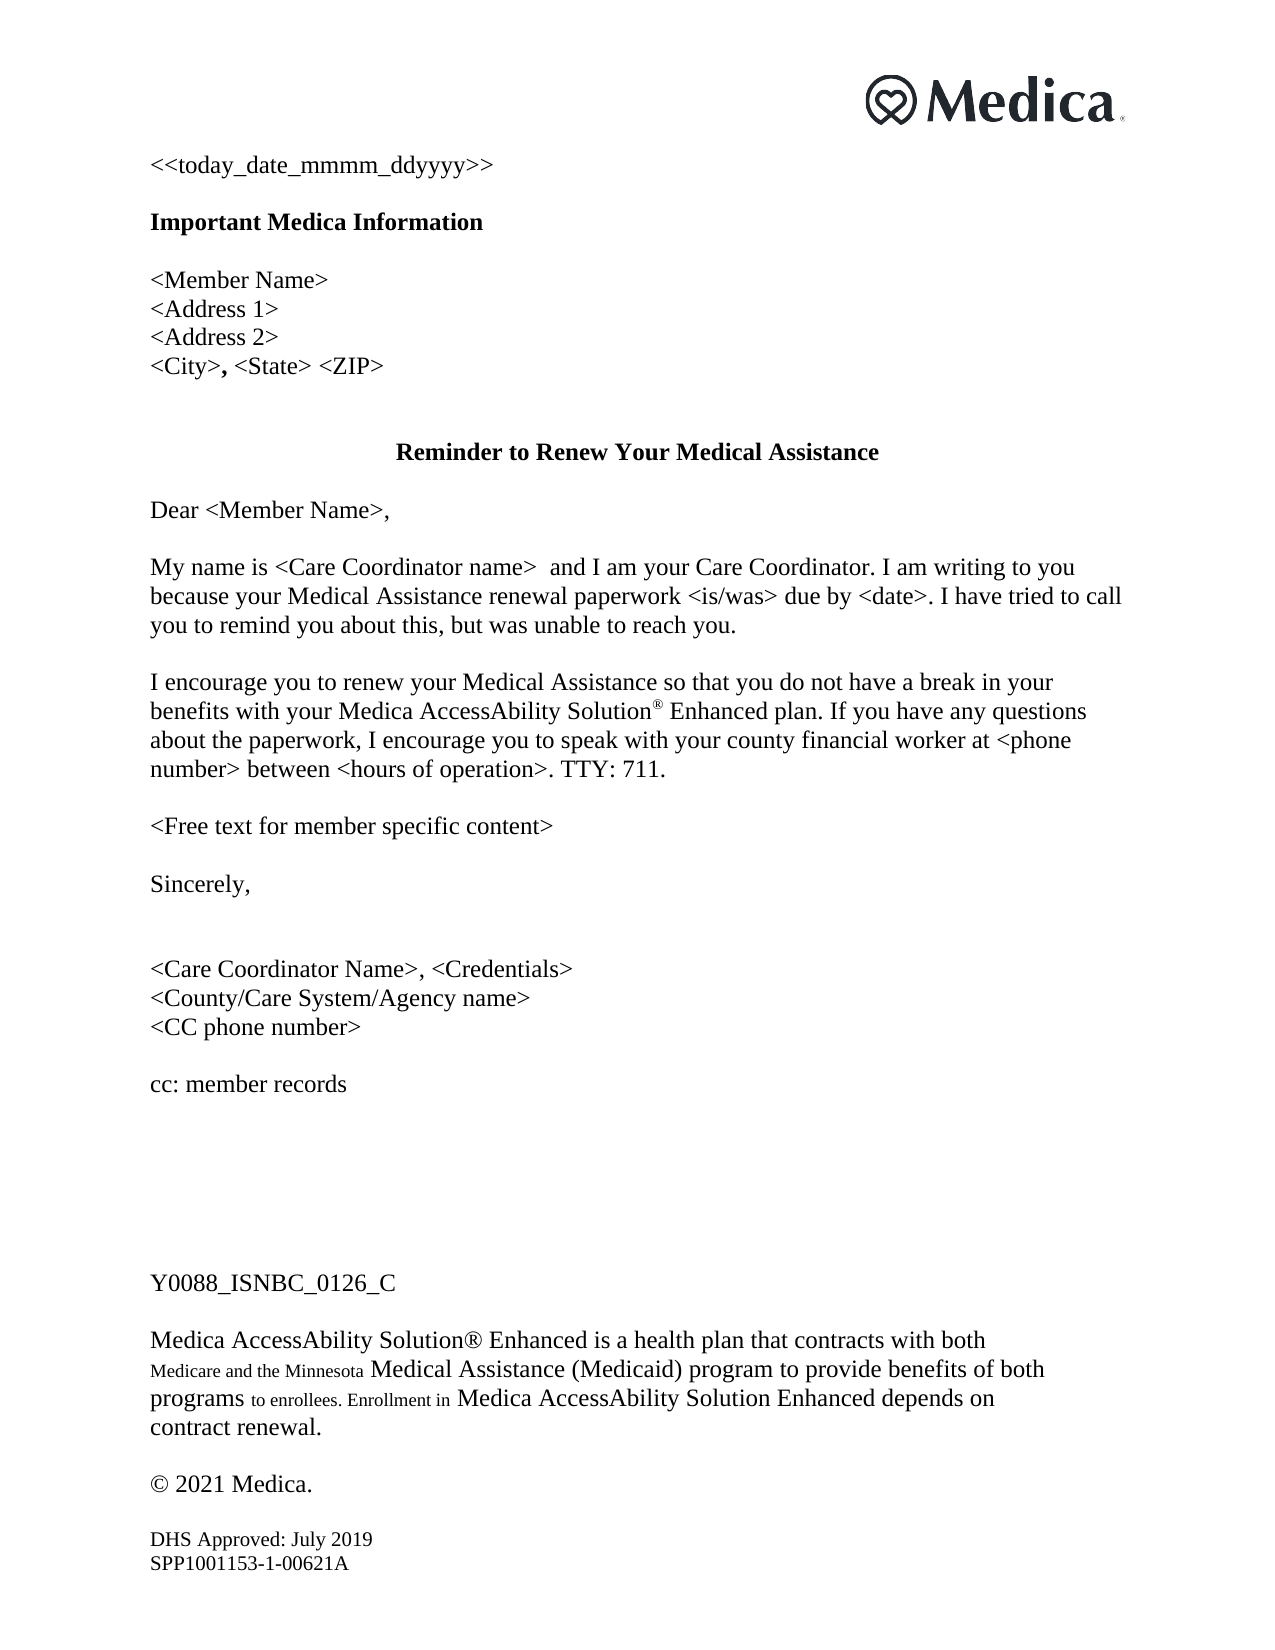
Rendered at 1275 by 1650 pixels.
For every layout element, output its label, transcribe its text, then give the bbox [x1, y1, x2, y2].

text <Care Coordinator Name>, <Credentials> [150, 954, 1125, 983]
text My name is <Care Coordinator name> and I am your Care Coordinator. I am writing to you [150, 552, 1125, 581]
text <Free text for member specific content> [150, 811, 1125, 840]
text Sincerely, [150, 869, 1125, 926]
text I encourage you to renew your Medical Assistance so that you do not have a break in your benefits with your Medica AccessAbility Solution® Enhanced plan. If you have any questions about the paperwork, I encourage you to speak with your county financial worker at <phone number> between <hours of operation>. TTY: 711. [150, 667, 1125, 782]
text Dear <Member Name>, [150, 495, 1125, 524]
text because your Medical Assistance renewal paperwork <is/was> due by <date>. I have tried to call you to remind you about this, but was unable to reach you. [150, 581, 1125, 639]
subtitle Important Medica Information [150, 207, 1125, 236]
text <<today_date_mmmm_ddyyyy>> [150, 150, 1125, 179]
text <Address 2> <City>, <State> <ZIP> [150, 322, 1125, 380]
text Reminder to Renew Your Medical Assistance [150, 437, 1125, 466]
text <Address 1> [150, 294, 1125, 322]
text <CC phone number> [150, 1012, 1125, 1041]
text cc: member records [150, 1069, 1125, 1098]
picture [865, 75, 1125, 125]
text <County/Care System/Agency name> [150, 983, 1125, 1012]
text <Member Name> [150, 265, 1125, 294]
